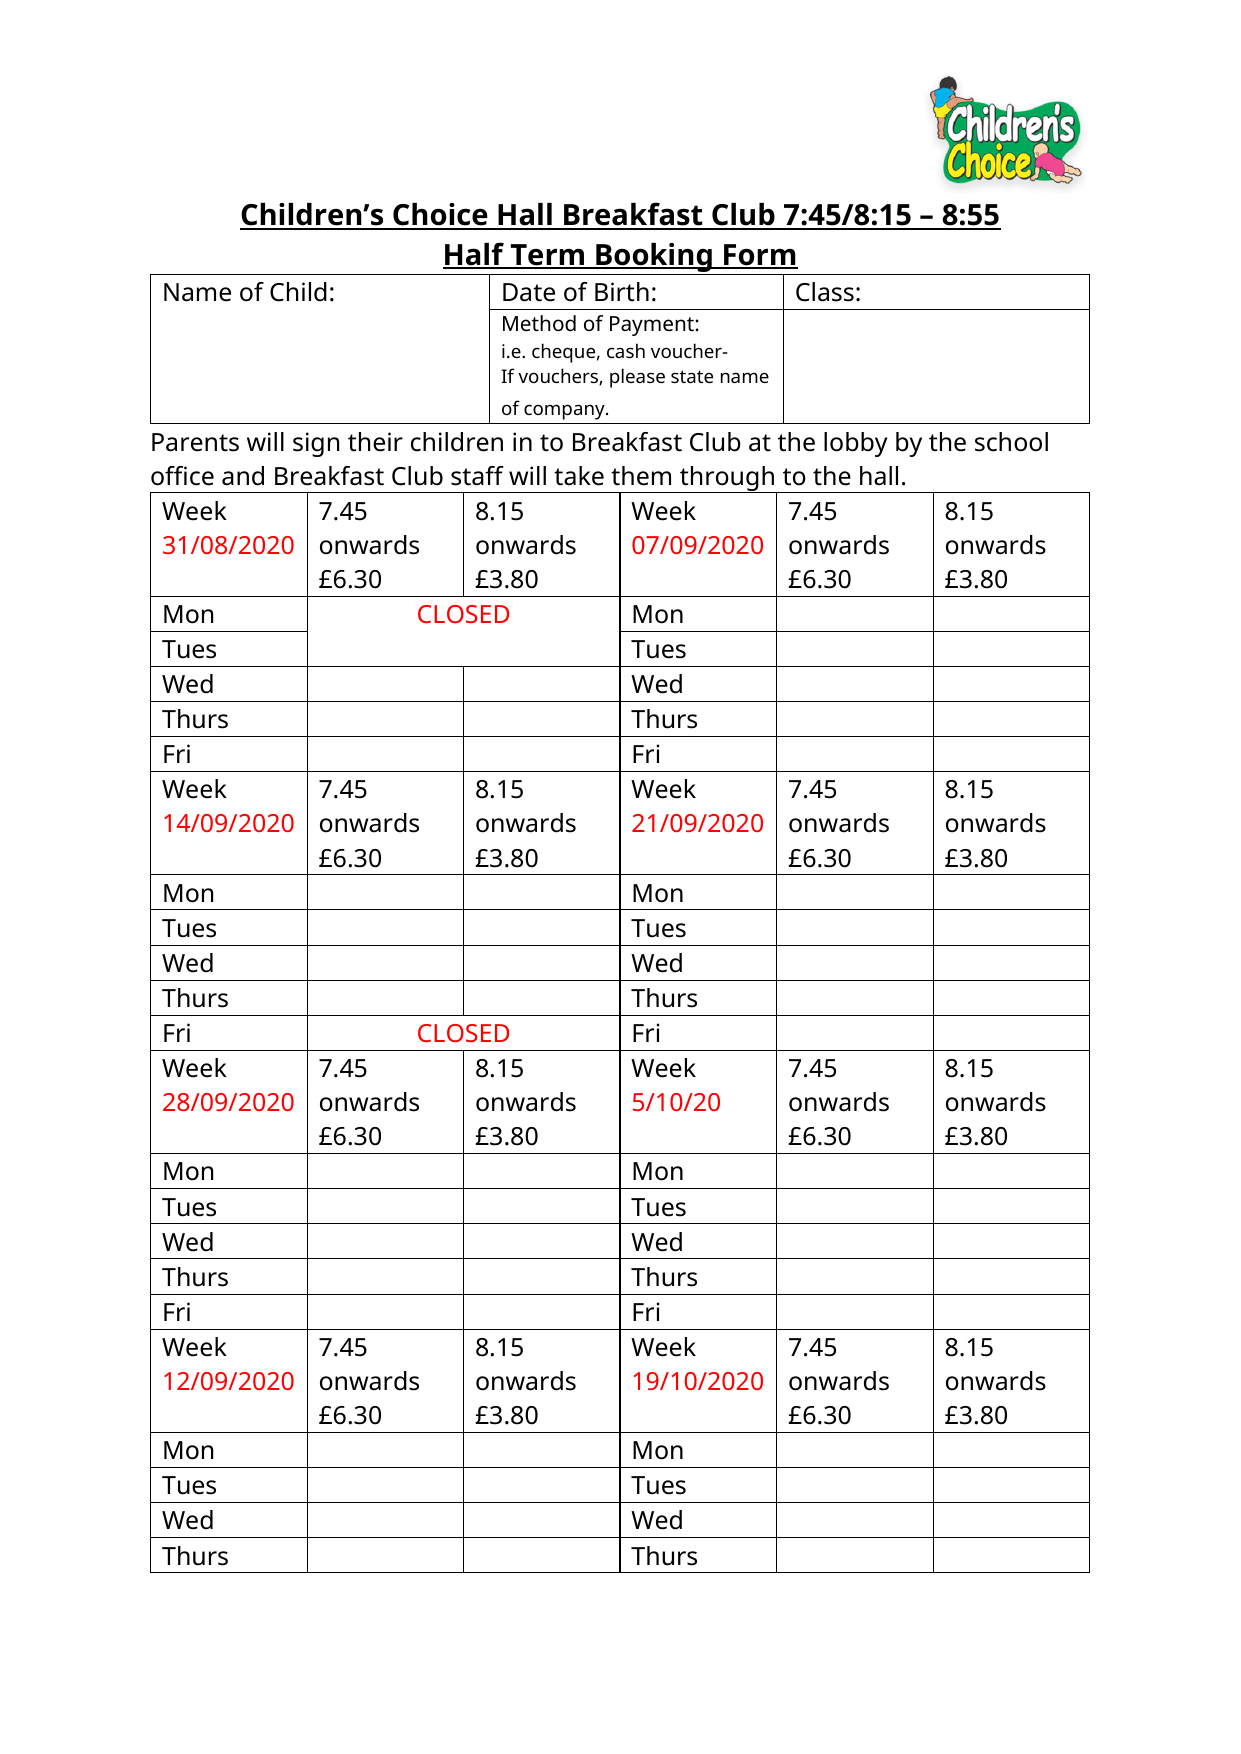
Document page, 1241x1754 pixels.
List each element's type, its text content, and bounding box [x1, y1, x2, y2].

table_cell [308, 946, 463, 979]
table_cell Tues [151, 1189, 307, 1223]
table_cell 8.15 onwards £3.80 [464, 1330, 619, 1432]
table_cell Tues [151, 1468, 307, 1502]
table_cell Fri [621, 1295, 776, 1328]
table_cell Thurs [151, 1259, 307, 1293]
table_cell 8.15 onwards £3.80 [934, 1330, 1089, 1432]
table_cell [464, 737, 619, 771]
table_cell [934, 702, 1089, 736]
table_cell [777, 1538, 933, 1572]
table_cell Wed [151, 1503, 307, 1537]
table_cell Thurs [151, 1538, 307, 1572]
table_cell [464, 1503, 619, 1537]
table_cell [777, 910, 933, 944]
table_cell [464, 875, 619, 909]
table_cell Tues [621, 1468, 776, 1502]
table_header 7.45 onwards £6.30 [308, 493, 463, 596]
table_cell [308, 981, 463, 1015]
table_cell Thurs [151, 702, 307, 736]
table_cell [308, 910, 463, 944]
table_cell [934, 910, 1089, 944]
table_cell [777, 632, 933, 666]
table_cell [934, 981, 1089, 1015]
table_cell Fri [151, 1295, 307, 1328]
table_cell Week 28/09/2020 [151, 1051, 307, 1153]
table_cell [464, 702, 619, 736]
table_cell [934, 1016, 1089, 1050]
table_cell [934, 597, 1089, 631]
table_cell Wed [151, 667, 307, 701]
table_cell Wed [621, 1224, 776, 1258]
table_cell [308, 1295, 463, 1328]
table_cell Tues [621, 910, 776, 944]
table_header Week 31/08/2020 [151, 493, 307, 596]
table_cell 7.45 onwards £6.30 [777, 1330, 933, 1432]
table_header 8.15 onwards £3.80 [934, 493, 1089, 596]
table_cell [777, 1503, 933, 1537]
table_cell [777, 946, 933, 979]
text Parents will sign their children in to Breakfast Club at the lobby by the school office and Breakfast Club staff will take them through to the hall. [150, 424, 1090, 492]
table_cell Mon [621, 1154, 776, 1188]
table_cell Week 12/09/2020 [151, 1330, 307, 1432]
table_cell [934, 1259, 1089, 1293]
table_cell Fri [621, 1016, 776, 1050]
table_cell 8.15 onwards £3.80 [464, 1051, 619, 1153]
table_cell Mon [151, 875, 307, 909]
table_cell Mon [151, 1433, 307, 1467]
table_cell [464, 981, 619, 1015]
table_cell [464, 1538, 619, 1572]
table_cell 7.45 onwards £6.30 [777, 772, 933, 874]
table_cell [777, 1468, 933, 1502]
table_cell Thurs [621, 702, 776, 736]
table_cell [464, 910, 619, 944]
table_cell [777, 737, 933, 771]
table_cell 7.45 onwards £6.30 [308, 1051, 463, 1153]
table_cell [934, 632, 1089, 666]
table_cell [777, 1016, 933, 1050]
table_cell Tues [621, 1189, 776, 1223]
table_cell Wed [621, 946, 776, 979]
table_cell Wed [151, 946, 307, 979]
table_cell [464, 1154, 619, 1188]
table_cell [308, 1189, 463, 1223]
table_cell [934, 1433, 1089, 1467]
table_cell [308, 667, 463, 701]
text Half Term Booking Form [150, 234, 1090, 273]
table_cell CLOSED [308, 597, 619, 666]
table_cell [308, 875, 463, 909]
table_cell [308, 1433, 463, 1467]
table_cell [464, 1468, 619, 1502]
table_cell 7.45 onwards £6.30 [308, 772, 463, 874]
table_cell [934, 1468, 1089, 1502]
table_cell [934, 1189, 1089, 1223]
table_cell [777, 981, 933, 1015]
table_cell Tues [151, 632, 307, 666]
table_cell [308, 702, 463, 736]
table_cell Fri [151, 1016, 307, 1050]
picture [923, 73, 1091, 194]
table_cell [464, 1433, 619, 1467]
table_header Date of Birth: [490, 275, 783, 308]
table_cell Fri [621, 737, 776, 771]
table_cell [464, 1295, 619, 1328]
table_cell [934, 875, 1089, 909]
table_cell [934, 1538, 1089, 1572]
table_cell Thurs [621, 1259, 776, 1293]
table_cell 7.45 onwards £6.30 [308, 1330, 463, 1432]
table_cell [777, 1224, 933, 1258]
table_cell [777, 597, 933, 631]
table_cell Method of Payment: i.e. cheque, cash voucher- If vouchers, please state name of company. [490, 310, 783, 423]
table_cell Wed [151, 1224, 307, 1258]
table_cell [308, 1468, 463, 1502]
table_cell [308, 1154, 463, 1188]
table_cell Mon [621, 1433, 776, 1467]
table_cell [464, 1189, 619, 1223]
table_header Name of Child: [151, 275, 489, 423]
table_cell 8.15 onwards £3.80 [934, 772, 1089, 874]
table_cell [308, 1538, 463, 1572]
table_cell [777, 1189, 933, 1223]
table_cell [934, 1503, 1089, 1537]
table_cell Thurs [621, 1538, 776, 1572]
table_cell [464, 946, 619, 979]
table_header 8.15 onwards £3.80 [464, 493, 619, 596]
table_cell 8.15 onwards £3.80 [464, 772, 619, 874]
table_cell [934, 1295, 1089, 1328]
table_cell [464, 667, 619, 701]
table_cell [777, 875, 933, 909]
table_cell Thurs [621, 981, 776, 1015]
table_header Class: [784, 275, 1089, 308]
table_cell Mon [621, 875, 776, 909]
table_cell [777, 702, 933, 736]
table_cell [777, 667, 933, 701]
table_cell [934, 946, 1089, 979]
table_cell Wed [621, 667, 776, 701]
table_cell [464, 1259, 619, 1293]
table_cell Week 21/09/2020 [621, 772, 776, 874]
table_cell [777, 1295, 933, 1328]
table_cell [934, 737, 1089, 771]
table_cell [464, 1224, 619, 1258]
table_cell Mon [621, 597, 776, 631]
table_cell Week 19/10/2020 [621, 1330, 776, 1432]
table_cell Week 14/09/2020 [151, 772, 307, 874]
table_cell [777, 1433, 933, 1467]
table_cell [934, 1224, 1089, 1258]
table_cell Thurs [151, 981, 307, 1015]
table_cell [308, 1224, 463, 1258]
table_cell Tues [621, 632, 776, 666]
table_cell Mon [151, 597, 307, 631]
table_header Week 07/09/2020 [621, 493, 776, 596]
table_cell Week 5/10/20 [621, 1051, 776, 1153]
table_cell 7.45 onwards £6.30 [777, 1051, 933, 1153]
table_cell CLOSED [308, 1016, 619, 1050]
text Children’s Choice Hall Breakfast Club 7:45/8:15 – 8:55 [150, 194, 1090, 234]
table_cell Mon [151, 1154, 307, 1188]
table_cell [784, 310, 1089, 423]
table_cell Wed [621, 1503, 776, 1537]
table_cell [308, 1503, 463, 1537]
table_cell 8.15 onwards £3.80 [934, 1051, 1089, 1153]
table_cell Tues [151, 910, 307, 944]
table_cell [308, 1259, 463, 1293]
table_cell [777, 1154, 933, 1188]
table_cell [308, 737, 463, 771]
table_cell [777, 1259, 933, 1293]
table_cell [934, 1154, 1089, 1188]
table_cell [934, 667, 1089, 701]
table_header 7.45 onwards £6.30 [777, 493, 933, 596]
table_cell Fri [151, 737, 307, 771]
